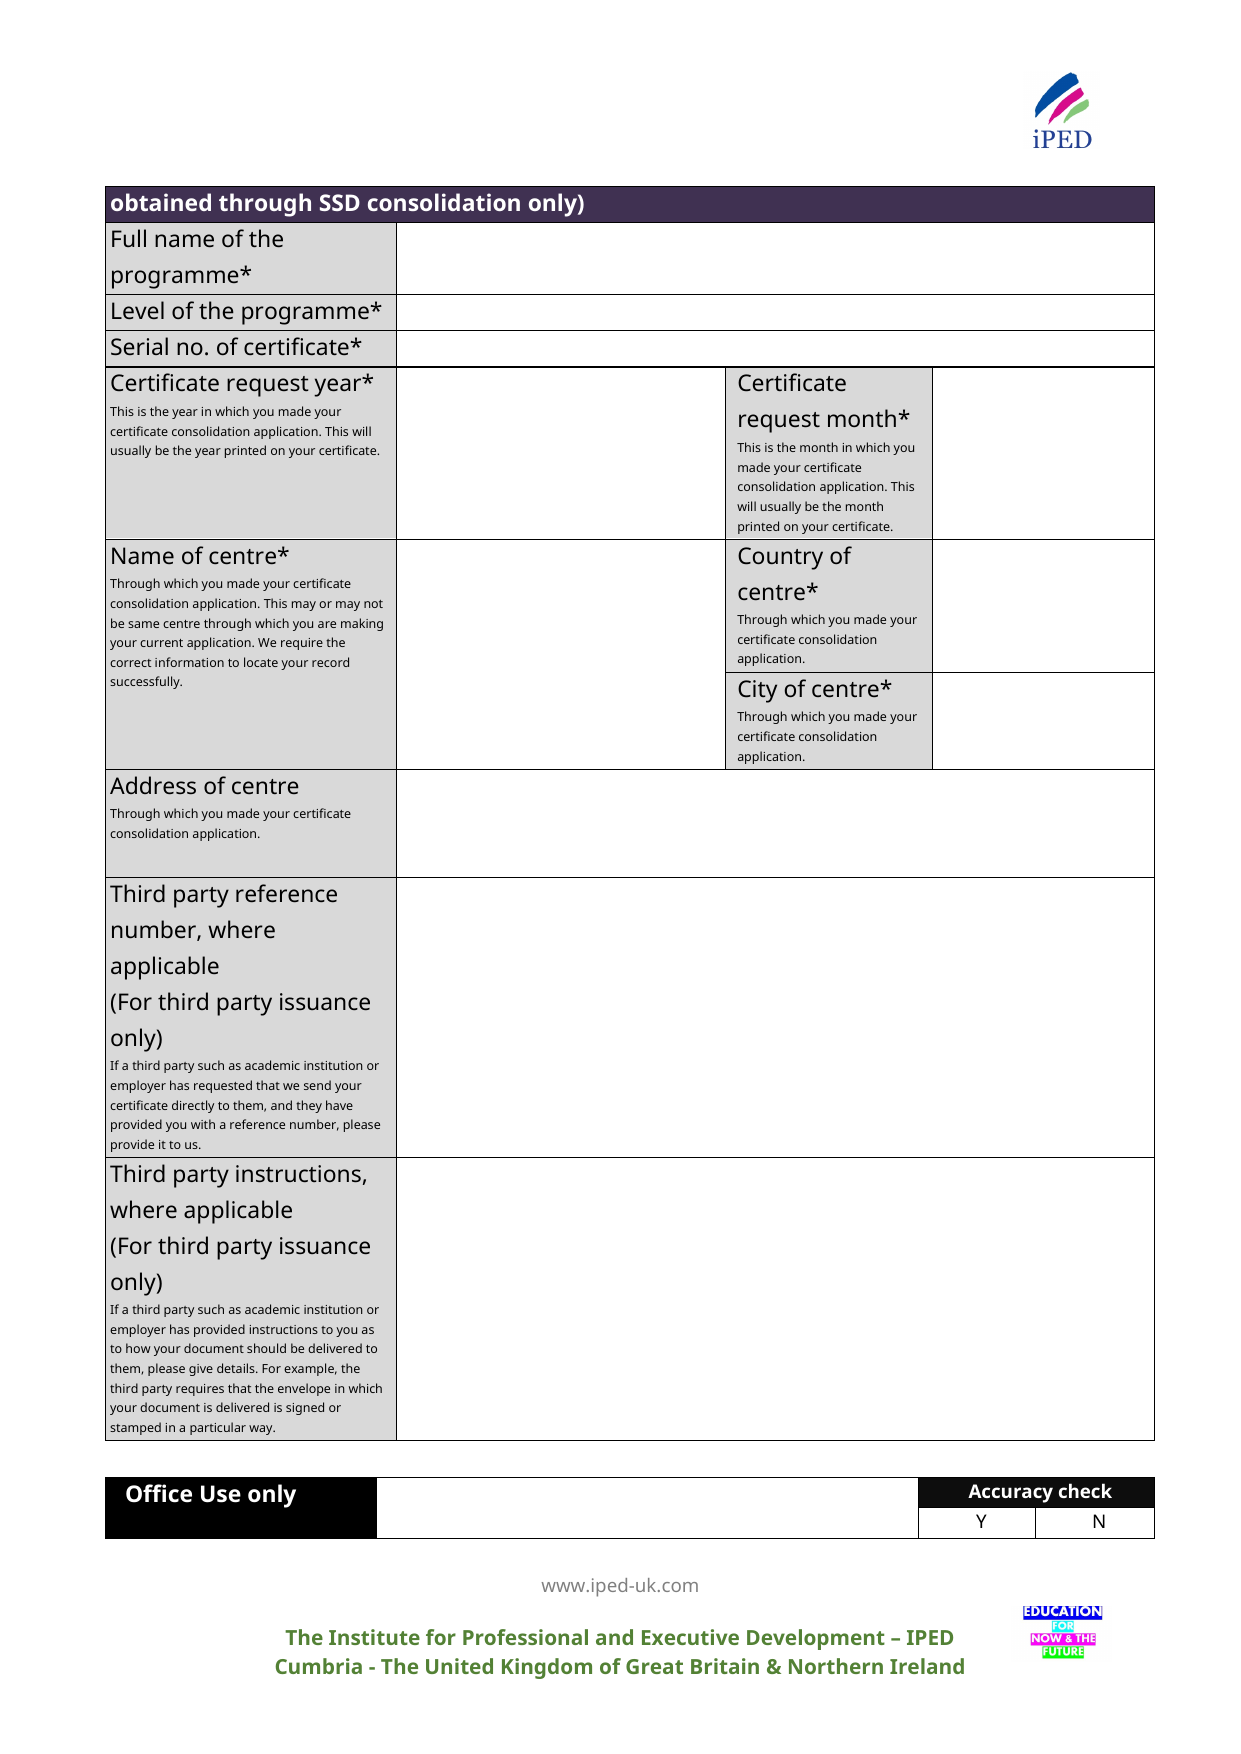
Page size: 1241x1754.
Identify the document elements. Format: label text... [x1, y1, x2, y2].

picture [1023, 71, 1101, 149]
table_cell Certificate request month* This is the month in which you made your certificate consolidation application. This will usually be the month printed on your certificate. [726, 368, 932, 538]
table_cell Serial no. of certificate* [106, 331, 396, 366]
table_cell Country of centre* Through which you made your certificate consolidation application. [726, 540, 932, 672]
table_cell [397, 368, 725, 538]
table_header Replacement certificate or Third party certificate issuance (in relation to certificate obtained through SSD consolidation only) [106, 187, 1154, 222]
table_cell [397, 331, 1154, 366]
table_cell Third party reference number, where applicable (For third party issuance only) If a third party such as academic institution or employer has requested that we send your certificate directly to them, and they have provided you with a reference number, please provide it to us. [106, 878, 396, 1157]
table_header [377, 1478, 918, 1538]
table_cell [933, 368, 1154, 538]
table_cell [397, 295, 1154, 330]
table_cell [933, 673, 1154, 769]
table_cell [933, 540, 1154, 672]
table_cell [397, 878, 1154, 1157]
table_header Accuracy check [919, 1478, 1154, 1507]
table_cell [397, 770, 1154, 877]
table_cell [397, 540, 725, 769]
table_cell Y [919, 1508, 1035, 1538]
table_cell Full name of the programme* [106, 223, 396, 294]
table_cell Level of the programme* [106, 295, 396, 330]
table_cell Third party instructions, where applicable (For third party issuance only) If a third party such as academic institution or employer has provided instructions to you as to how your document should be delivered to them, please give details. For example, the third party requires that the envelope in which your document is delivered is signed or stamped in a particular way. [106, 1158, 396, 1440]
picture [1010, 1606, 1113, 1662]
table_cell [397, 223, 1154, 294]
table_cell N [1036, 1508, 1154, 1538]
table_cell Certificate request year* This is the year in which you made your certificate consolidation application. This will usually be the year printed on your certificate. [106, 368, 396, 538]
table_cell [397, 1158, 1154, 1440]
table_cell Name of centre* Through which you made your certificate consolidation application. This may or may not be same centre through which you are making your current application. We require the correct information to locate your record successfully. [106, 540, 396, 769]
table_cell City of centre* Through which you made your certificate consolidation application. [726, 673, 932, 769]
table_header Office Use only [106, 1478, 376, 1538]
table_cell Address of centre Through which you made your certificate consolidation application. [106, 770, 396, 877]
